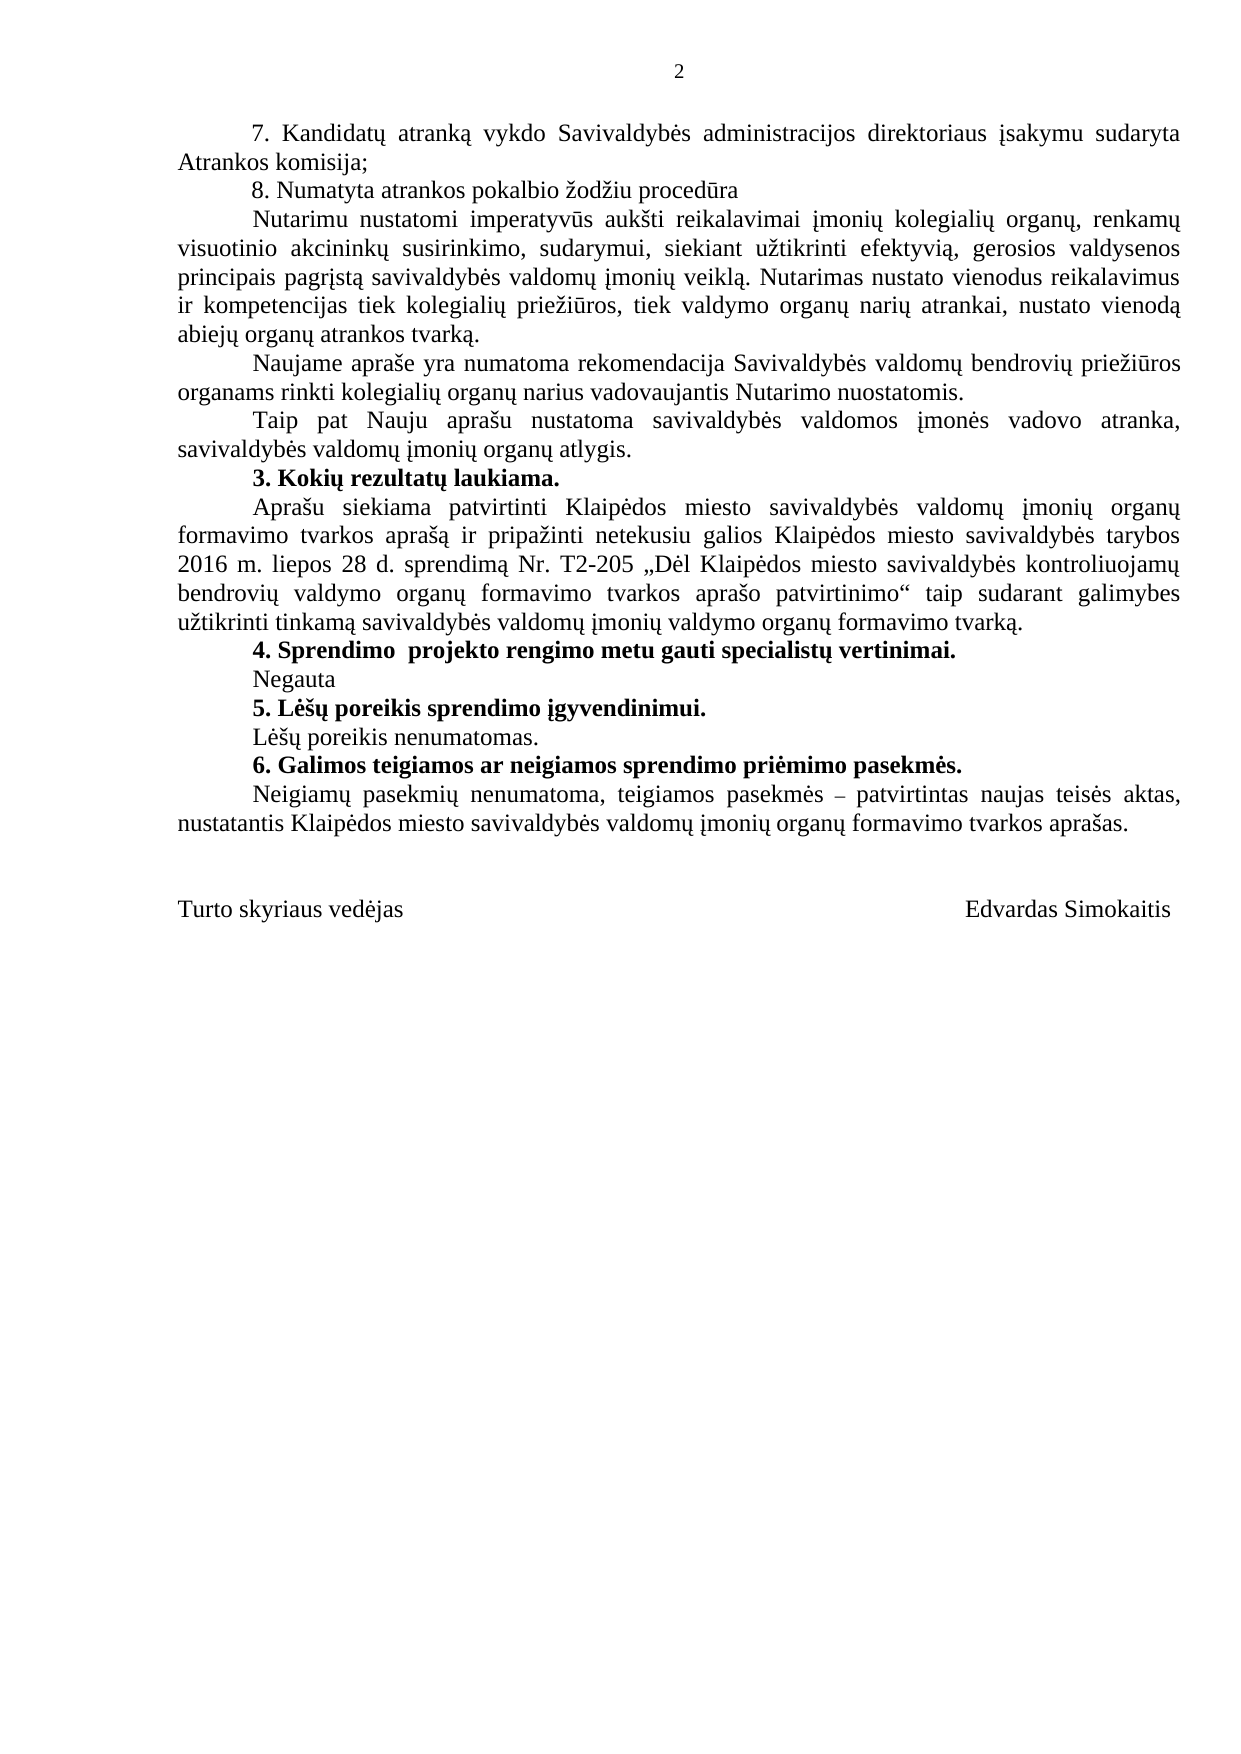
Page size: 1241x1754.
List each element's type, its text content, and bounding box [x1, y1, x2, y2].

text Aprašu siekiama patvirtinti Klaipėdos miesto savivaldybės valdomų įmonių organų formavimo tvarkos aprašą ir pripažinti netekusiu galios Klaipėdos miesto savivaldybės tarybos 2016 m. liepos 28 d. sprendimą Nr. T2-205 „Dėl Klaipėdos miesto savivaldybės kontroliuojamų bendrovių valdymo organų formavimo tvarkos aprašo patvirtinimo“ taip sudarant galimybes užtikrinti tinkamą savivaldybės valdomų įmonių valdymo organų formavimo tvarką. [177, 492, 1181, 636]
text 7. Kandidatų atranką vykdo Savivaldybės administracijos direktoriaus įsakymu sudaryta Atrankos komisija; [177, 118, 1181, 176]
text Naujame apraše yra numatoma rekomendacija Savivaldybės valdomų bendrovių priežiūros organams rinkti kolegialių organų narius vadovaujantis Nutarimo nuostatomis. [177, 348, 1181, 406]
text Neigiamų pasekmių nenumatoma, teigiamos pasekmės – patvirtintas naujas teisės aktas, nustatantis Klaipėdos miesto savivaldybės valdomų įmonių organų formavimo tvarkos aprašas. [177, 779, 1181, 837]
text 6. Galimos teigiamos ar neigiamos sprendimo priėmimo pasekmės. [177, 751, 1181, 779]
title Negauta [177, 664, 1181, 693]
text 8. Numatyta atrankos pokalbio žodžiu procedūra [177, 176, 1181, 204]
text 5. Lėšų poreikis sprendimo įgyvendinimui. [177, 693, 1181, 722]
title 4. Sprendimo projekto rengimo metu gauti specialistų vertinimai. [177, 636, 1181, 664]
text Turto skyriaus vedėjas Edvardas Simokaitis [177, 894, 1181, 923]
text 3. Kokių rezultatų laukiama. [177, 463, 1181, 492]
title Lėšų poreikis nenumatomas. [177, 722, 1181, 751]
text Taip pat Nauju aprašu nustatoma savivaldybės valdomos įmonės vadovo atranka, savivaldybės valdomų įmonių organų atlygis. [177, 406, 1181, 463]
text Nutarimu nustatomi imperatyvūs aukšti reikalavimai įmonių kolegialių organų, renkamų visuotinio akcininkų susirinkimo, sudarymui, siekiant užtikrinti efektyvią, gerosios valdysenos principais pagrįstą savivaldybės valdomų įmonių veiklą. Nutarimas nustato vienodus reikalavimus ir kompetencijas tiek kolegialių priežiūros, tiek valdymo organų narių atrankai, nustato vienodą abiejų organų atrankos tvarką. [177, 204, 1181, 348]
